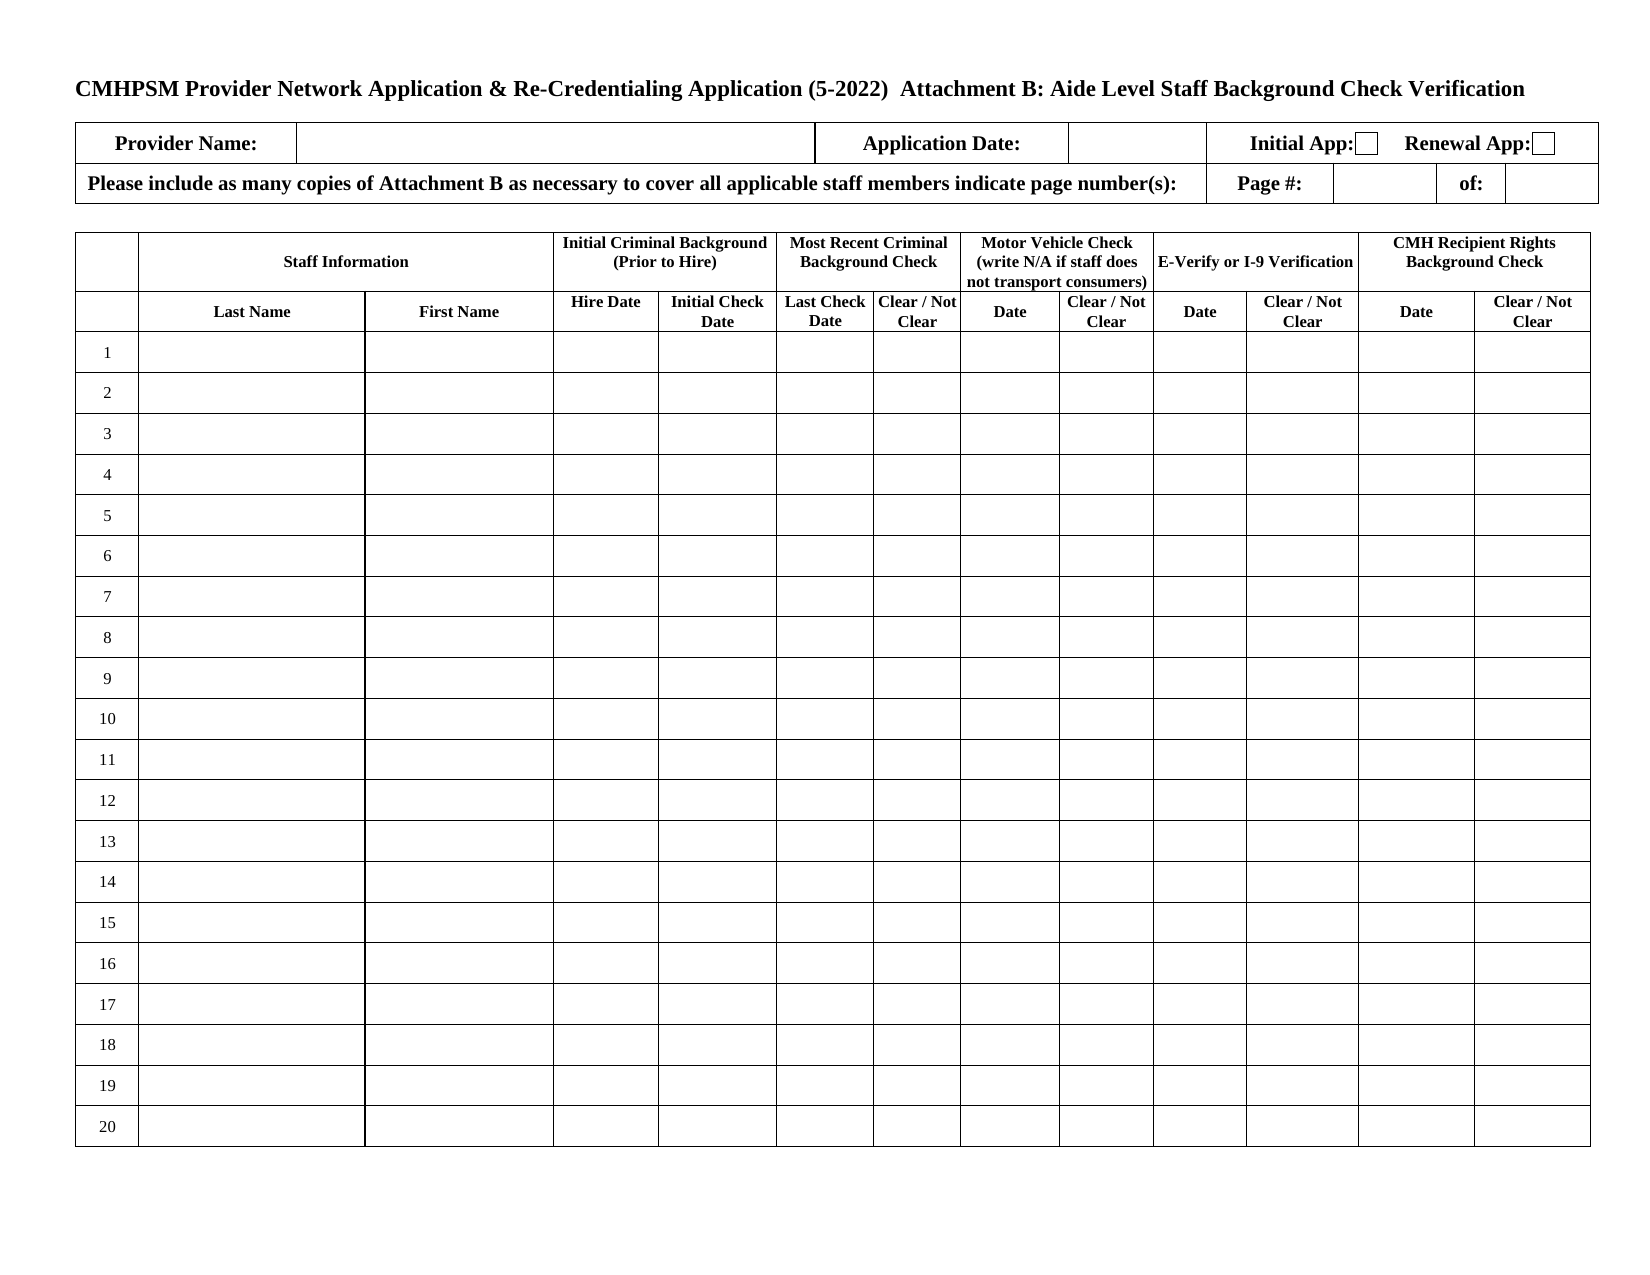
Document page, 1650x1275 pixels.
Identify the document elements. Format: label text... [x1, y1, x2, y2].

table_cell [1359, 943, 1474, 983]
table_cell [139, 903, 364, 942]
table_cell Clear / Not Clear [1247, 292, 1358, 331]
table_cell [139, 577, 364, 616]
table_header Initial App: Renewal App: [1207, 123, 1598, 163]
table_cell [366, 699, 553, 739]
table_cell [1359, 903, 1474, 942]
table_cell [659, 577, 776, 616]
table_cell [1475, 455, 1590, 494]
table_cell [777, 740, 873, 779]
table_cell [1475, 332, 1590, 372]
table_cell 4 [76, 455, 138, 494]
table_cell [1060, 455, 1153, 494]
table_cell [1475, 577, 1590, 616]
table_cell [961, 658, 1059, 698]
table_cell [961, 699, 1059, 739]
table_header [1069, 123, 1206, 163]
table_cell [139, 536, 364, 576]
table_cell [1154, 984, 1246, 1024]
table_cell [961, 740, 1059, 779]
table_cell 3 [76, 414, 138, 453]
table_cell [961, 455, 1059, 494]
table_cell [139, 495, 364, 535]
table_cell [961, 903, 1059, 942]
table_cell [1359, 373, 1474, 413]
table_cell 19 [76, 1066, 138, 1105]
table_cell [1359, 455, 1474, 494]
table_cell [554, 740, 658, 779]
table_cell [659, 414, 776, 453]
table_cell [554, 903, 658, 942]
table_cell Clear / Not Clear [874, 292, 960, 331]
table_cell [777, 414, 873, 453]
table_cell 10 [76, 699, 138, 739]
table_cell [874, 1025, 960, 1064]
table_cell [1154, 536, 1246, 576]
table_cell [777, 903, 873, 942]
table_cell [1475, 903, 1590, 942]
table_header Application Date: [816, 123, 1068, 163]
table_header Provider Name: [76, 123, 296, 163]
table_cell [961, 943, 1059, 983]
table_cell [659, 373, 776, 413]
table_cell Hire Date [554, 292, 658, 331]
table_cell [1154, 1025, 1246, 1064]
table_cell [1359, 821, 1474, 861]
table_cell [1359, 699, 1474, 739]
table_cell [1247, 903, 1358, 942]
table_cell [1247, 699, 1358, 739]
table_cell [1359, 332, 1474, 372]
table_cell [961, 821, 1059, 861]
table_cell [874, 903, 960, 942]
table_cell [874, 1066, 960, 1105]
table_cell [659, 821, 776, 861]
table_cell [874, 862, 960, 902]
table_cell 9 [76, 658, 138, 698]
table_cell 1 [76, 332, 138, 372]
table_cell [1060, 1025, 1153, 1064]
table_cell [659, 699, 776, 739]
table_cell [1475, 862, 1590, 902]
table_cell [1060, 780, 1153, 820]
table_cell [554, 1106, 658, 1146]
table_cell [1060, 577, 1153, 616]
table_cell [961, 984, 1059, 1024]
table_cell [366, 1106, 553, 1146]
table_cell [777, 536, 873, 576]
table_cell [554, 862, 658, 902]
table_cell [1247, 780, 1358, 820]
table_cell [1060, 903, 1153, 942]
table_cell 5 [76, 495, 138, 535]
table_cell [777, 455, 873, 494]
table_cell 14 [76, 862, 138, 902]
table_cell [1247, 658, 1358, 698]
table_cell [874, 536, 960, 576]
table_cell [659, 1066, 776, 1105]
table_cell [659, 862, 776, 902]
table_cell [874, 699, 960, 739]
table_cell [1060, 699, 1153, 739]
table_cell [1154, 1066, 1246, 1105]
table_cell 18 [76, 1025, 138, 1064]
table_cell [554, 1025, 658, 1064]
table_cell [366, 780, 553, 820]
table_cell [1247, 536, 1358, 576]
table_cell [874, 780, 960, 820]
table_cell [874, 414, 960, 453]
table_cell [1475, 1066, 1590, 1105]
table_cell [1154, 658, 1246, 698]
table_cell [659, 536, 776, 576]
table_cell [139, 455, 364, 494]
table_cell [366, 495, 553, 535]
table_cell [961, 414, 1059, 453]
table_cell [76, 292, 138, 331]
table_cell [1475, 984, 1590, 1024]
table_cell [1154, 862, 1246, 902]
table_cell [1475, 536, 1590, 576]
table_cell 16 [76, 943, 138, 983]
table_cell 12 [76, 780, 138, 820]
table_cell [1154, 821, 1246, 861]
table_cell [659, 495, 776, 535]
table_cell [1060, 332, 1153, 372]
table_cell [874, 495, 960, 535]
table_cell 11 [76, 740, 138, 779]
table_cell [1154, 943, 1246, 983]
table_cell [777, 373, 873, 413]
table_cell [366, 984, 553, 1024]
table_cell Date [961, 292, 1059, 331]
table_cell [139, 332, 364, 372]
table_cell [554, 1066, 658, 1105]
table_cell [659, 780, 776, 820]
table_cell [1247, 455, 1358, 494]
table_cell [1359, 1066, 1474, 1105]
table_cell [961, 780, 1059, 820]
table_cell [1359, 414, 1474, 453]
table_cell [874, 943, 960, 983]
table_cell [1154, 740, 1246, 779]
table_cell [1154, 617, 1246, 657]
table_cell [1154, 577, 1246, 616]
table_cell [961, 536, 1059, 576]
table_cell of: [1437, 164, 1505, 203]
table_cell [1359, 1025, 1474, 1064]
table_cell [139, 373, 364, 413]
table_cell 15 [76, 903, 138, 942]
table_cell [1060, 373, 1153, 413]
table_cell First Name [366, 292, 553, 331]
table_cell [554, 373, 658, 413]
table_cell [1154, 332, 1246, 372]
table_cell [874, 1106, 960, 1146]
table_cell [1475, 780, 1590, 820]
table_cell [139, 658, 364, 698]
table_cell [961, 1066, 1059, 1105]
table_cell [777, 821, 873, 861]
table_cell [659, 455, 776, 494]
table_cell [961, 332, 1059, 372]
table_cell [1154, 455, 1246, 494]
table_cell [554, 332, 658, 372]
table_cell [554, 536, 658, 576]
table_cell [554, 821, 658, 861]
table_cell [961, 1025, 1059, 1064]
table_cell [366, 1066, 553, 1105]
table_cell [1154, 495, 1246, 535]
table_cell [366, 1025, 553, 1064]
table_cell [874, 658, 960, 698]
table_cell [1247, 821, 1358, 861]
table_cell [777, 862, 873, 902]
table_cell [659, 1106, 776, 1146]
table_cell [777, 577, 873, 616]
table_cell 20 [76, 1106, 138, 1146]
table_cell [366, 455, 553, 494]
table_cell [1247, 1066, 1358, 1105]
table_cell [139, 740, 364, 779]
table_cell [1154, 1106, 1246, 1146]
table_cell [139, 984, 364, 1024]
table_cell [1475, 699, 1590, 739]
table_cell [961, 373, 1059, 413]
table_cell [139, 862, 364, 902]
table_cell [554, 699, 658, 739]
table_cell [366, 414, 553, 453]
table_cell [1475, 740, 1590, 779]
table_cell [1359, 536, 1474, 576]
table_cell [874, 821, 960, 861]
table_cell [1247, 414, 1358, 453]
table_cell [874, 617, 960, 657]
table_cell [1359, 740, 1474, 779]
table_cell [1060, 821, 1153, 861]
table_cell [554, 658, 658, 698]
table_cell Initial Check Date [659, 292, 776, 331]
table_cell [659, 617, 776, 657]
table_cell [777, 699, 873, 739]
table_cell [1247, 617, 1358, 657]
table_cell [874, 455, 960, 494]
table_cell [777, 1106, 873, 1146]
table_cell [1475, 658, 1590, 698]
table_cell [1060, 1066, 1153, 1105]
table_cell [777, 984, 873, 1024]
table_cell Clear / Not Clear [1475, 292, 1590, 331]
table_cell [1359, 1106, 1474, 1146]
table_cell [366, 658, 553, 698]
table_cell [366, 332, 553, 372]
table_cell Date [1154, 292, 1246, 331]
table_cell [366, 862, 553, 902]
table_cell [874, 984, 960, 1024]
table_cell [1475, 943, 1590, 983]
table_cell [777, 332, 873, 372]
table_cell [1359, 862, 1474, 902]
table_header E-Verify or I-9 Verification [1154, 233, 1358, 291]
table_cell [874, 740, 960, 779]
table_cell [1154, 780, 1246, 820]
table_cell [366, 943, 553, 983]
table_cell [1247, 332, 1358, 372]
table_cell [1475, 1106, 1590, 1146]
table_cell [366, 617, 553, 657]
table_cell [366, 903, 553, 942]
table_cell [139, 699, 364, 739]
table_cell [1359, 577, 1474, 616]
table_cell [554, 943, 658, 983]
table_cell [554, 780, 658, 820]
table_cell [1475, 1025, 1590, 1064]
table_cell [1154, 903, 1246, 942]
text CMHPSM Provider Network Application & Re-Credentialing Application (5-2022) Attachment B: Aide Level Staff Background Check Verification [75, 75, 1575, 101]
table_cell [1060, 943, 1153, 983]
table_cell [139, 414, 364, 453]
table_cell [1154, 373, 1246, 413]
table_cell [1060, 658, 1153, 698]
table_header Motor Vehicle Check (write N/A if staff does not transport consumers) [961, 233, 1153, 291]
table_cell [874, 332, 960, 372]
table_cell [1359, 658, 1474, 698]
table_cell [777, 495, 873, 535]
table_cell [1506, 164, 1598, 203]
table_header CMH Recipient Rights Background Check [1359, 233, 1590, 291]
table_cell Last Check Date [777, 292, 873, 331]
table_cell [874, 373, 960, 413]
table_cell [139, 780, 364, 820]
table_cell [659, 740, 776, 779]
table_cell [554, 577, 658, 616]
table_cell [1359, 617, 1474, 657]
table_cell [777, 617, 873, 657]
table_cell [961, 577, 1059, 616]
table_cell [1060, 495, 1153, 535]
table_cell [366, 536, 553, 576]
table_cell [777, 1025, 873, 1064]
table_cell [554, 617, 658, 657]
table_cell [961, 495, 1059, 535]
table_cell [554, 455, 658, 494]
table_cell [1154, 699, 1246, 739]
table_cell [139, 943, 364, 983]
table_header Initial Criminal Background (Prior to Hire) [554, 233, 776, 291]
table_cell [366, 577, 553, 616]
table_cell 2 [76, 373, 138, 413]
table_cell [1475, 617, 1590, 657]
table_cell [777, 658, 873, 698]
table_header Staff Information [139, 233, 553, 291]
table_cell [777, 1066, 873, 1105]
table_cell [1247, 943, 1358, 983]
table_cell [1247, 740, 1358, 779]
table_cell [139, 1025, 364, 1064]
table_cell [659, 332, 776, 372]
table_cell [1060, 414, 1153, 453]
table_cell [961, 862, 1059, 902]
table_cell [1060, 617, 1153, 657]
table_cell [1247, 1106, 1358, 1146]
table_cell [1359, 495, 1474, 535]
table_cell [1475, 495, 1590, 535]
table_cell 13 [76, 821, 138, 861]
table_cell Last Name [139, 292, 364, 331]
table_cell Clear / Not Clear [1060, 292, 1153, 331]
table_cell 7 [76, 577, 138, 616]
table_cell [1247, 495, 1358, 535]
table_cell [1060, 862, 1153, 902]
table_cell [1475, 821, 1590, 861]
table_header [76, 233, 138, 291]
table_cell [1247, 862, 1358, 902]
table_cell [139, 1066, 364, 1105]
table_cell [1060, 984, 1153, 1024]
table_cell [659, 984, 776, 1024]
table_cell [659, 943, 776, 983]
table_cell [1359, 984, 1474, 1024]
table_cell [1247, 373, 1358, 413]
table_cell [1060, 740, 1153, 779]
table_cell Page #: [1207, 164, 1333, 203]
table_cell [554, 414, 658, 453]
table_cell [874, 577, 960, 616]
table_cell [139, 821, 364, 861]
table_cell [961, 617, 1059, 657]
table_cell [366, 821, 553, 861]
table_cell [659, 903, 776, 942]
table_header [297, 123, 814, 163]
table_cell [366, 373, 553, 413]
table_cell [139, 617, 364, 657]
table_cell Please include as many copies of Attachment B as necessary to cover all applicable staff members indicate page number(s): [76, 164, 1206, 203]
table_cell [1475, 373, 1590, 413]
table_cell [366, 740, 553, 779]
table_cell [554, 495, 658, 535]
table_cell [777, 943, 873, 983]
table_cell [139, 1106, 364, 1146]
table_cell [1247, 577, 1358, 616]
table_cell [554, 984, 658, 1024]
table_cell [1475, 414, 1590, 453]
table_header Most Recent Criminal Background Check [777, 233, 960, 291]
table_cell [1060, 536, 1153, 576]
table_cell [1334, 164, 1436, 203]
table_cell 6 [76, 536, 138, 576]
table_cell Date [1359, 292, 1474, 331]
table_cell [659, 658, 776, 698]
table_cell [659, 1025, 776, 1064]
table_cell 17 [76, 984, 138, 1024]
table_cell [1359, 780, 1474, 820]
table_cell [961, 1106, 1059, 1146]
table_cell [1154, 414, 1246, 453]
table_cell 8 [76, 617, 138, 657]
table_cell [777, 780, 873, 820]
table_cell [1247, 984, 1358, 1024]
table_cell [1247, 1025, 1358, 1064]
table_cell [1060, 1106, 1153, 1146]
